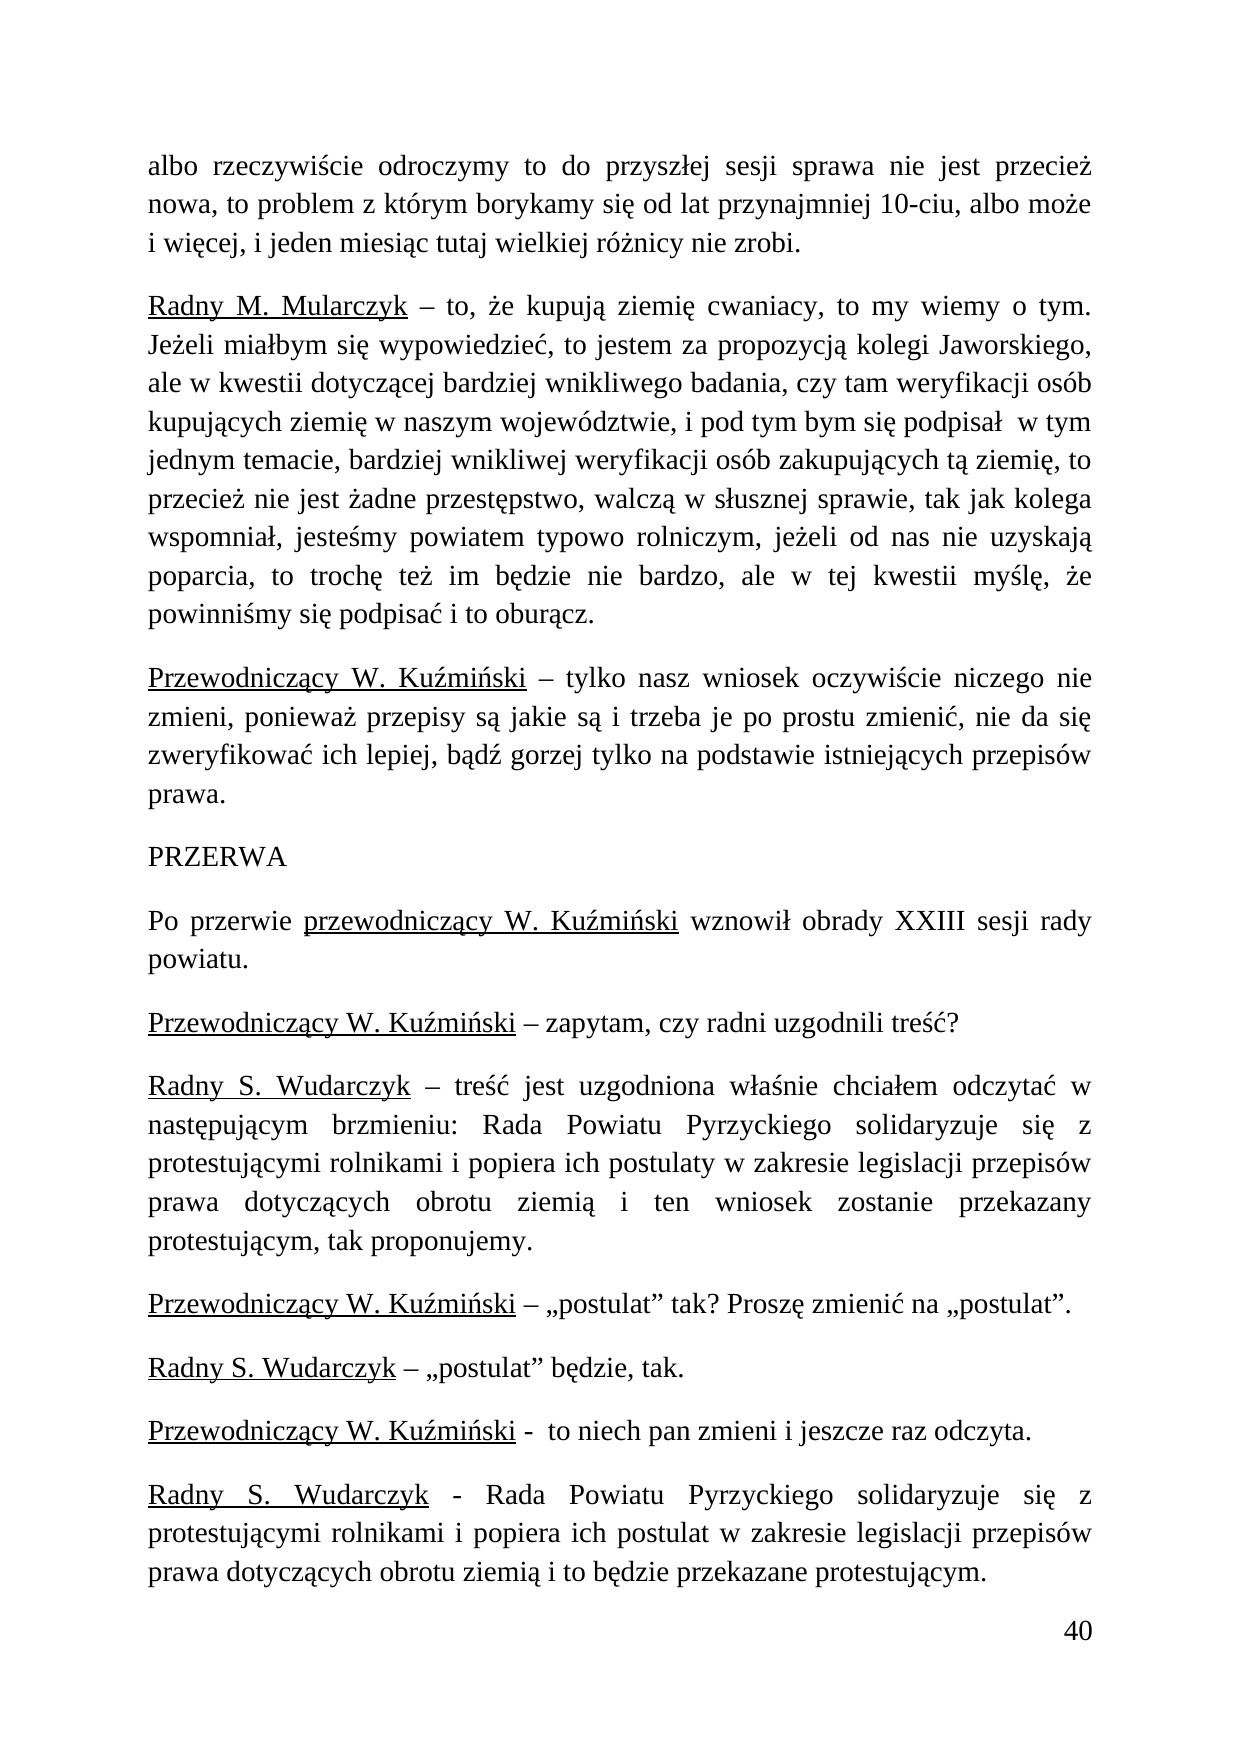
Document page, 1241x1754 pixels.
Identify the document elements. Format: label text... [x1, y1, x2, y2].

text Przewodniczący W. Kuźmiński - to niech pan zmieni i jeszcze raz odczyta. [148, 1413, 1093, 1447]
text PRZERWA [148, 839, 1093, 873]
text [148, 148, 1093, 258]
text Po przerwie przewodniczący W. Kuźmiński wznowił obrady XXIII sesji rady powiatu. [148, 903, 1093, 975]
text Radny S. Wudarczyk - Rada Powiatu Pyrzyckiego solidaryzuje się z protestującymi rolnikami i popiera ich postulat w zakresie legislacji przepisów prawa dotyczących obrotu ziemią i to będzie przekazane protestującym. [148, 1477, 1093, 1587]
text Przewodniczący W. Kuźmiński – zapytam, czy radni uzgodnili treść? [148, 1005, 1093, 1038]
text Radny M. Mularczyk – to, że kupują ziemię cwaniacy, to my wiemy o tym. Jeżeli miałbym się wypowiedzieć, to jestem za propozycją kolegi Jaworskiego, ale w kwestii dotyczącej bardziej wnikliwego badania, czy tam weryfikacji osób kupujących ziemię w naszym województwie, i pod tym bym się podpisał w tym jednym temacie, bardziej wnikliwej weryfikacji osób zakupujących tą ziemię, to przecież nie jest żadne przestępstwo, walczą w słusznej sprawie, tak jak kolega wspomniał, jesteśmy powiatem typowo rolniczym, jeżeli od nas nie uzyskają poparcia, to trochę też im będzie nie bardzo, ale w tej kwestii myślę, że powinniśmy się podpisać i to oburącz. [148, 288, 1093, 630]
text Przewodniczący W. Kuźmiński – „postulat” tak? Proszę zmienić na „postulat”. [148, 1286, 1093, 1320]
text Przewodniczący W. Kuźmiński – tylko nasz wniosek oczywiście niczego nie zmieni, ponieważ przepisy są jakie są i trzeba je po prostu zmienić, nie da się zweryfikować ich lepiej, bądź gorzej tylko na podstawie istniejących przepisów prawa. [148, 660, 1093, 809]
text Radny S. Wudarczyk – treść jest uzgodniona właśnie chciałem odczytać w następującym brzmieniu: Rada Powiatu Pyrzyckiego solidaryzuje się z protestującymi rolnikami i popiera ich postulaty w zakresie legislacji przepisów prawa dotyczących obrotu ziemią i ten wniosek zostanie przekazany protestującym, tak proponujemy. [148, 1068, 1093, 1256]
text Radny S. Wudarczyk – „postulat” będzie, tak. [148, 1350, 1093, 1383]
